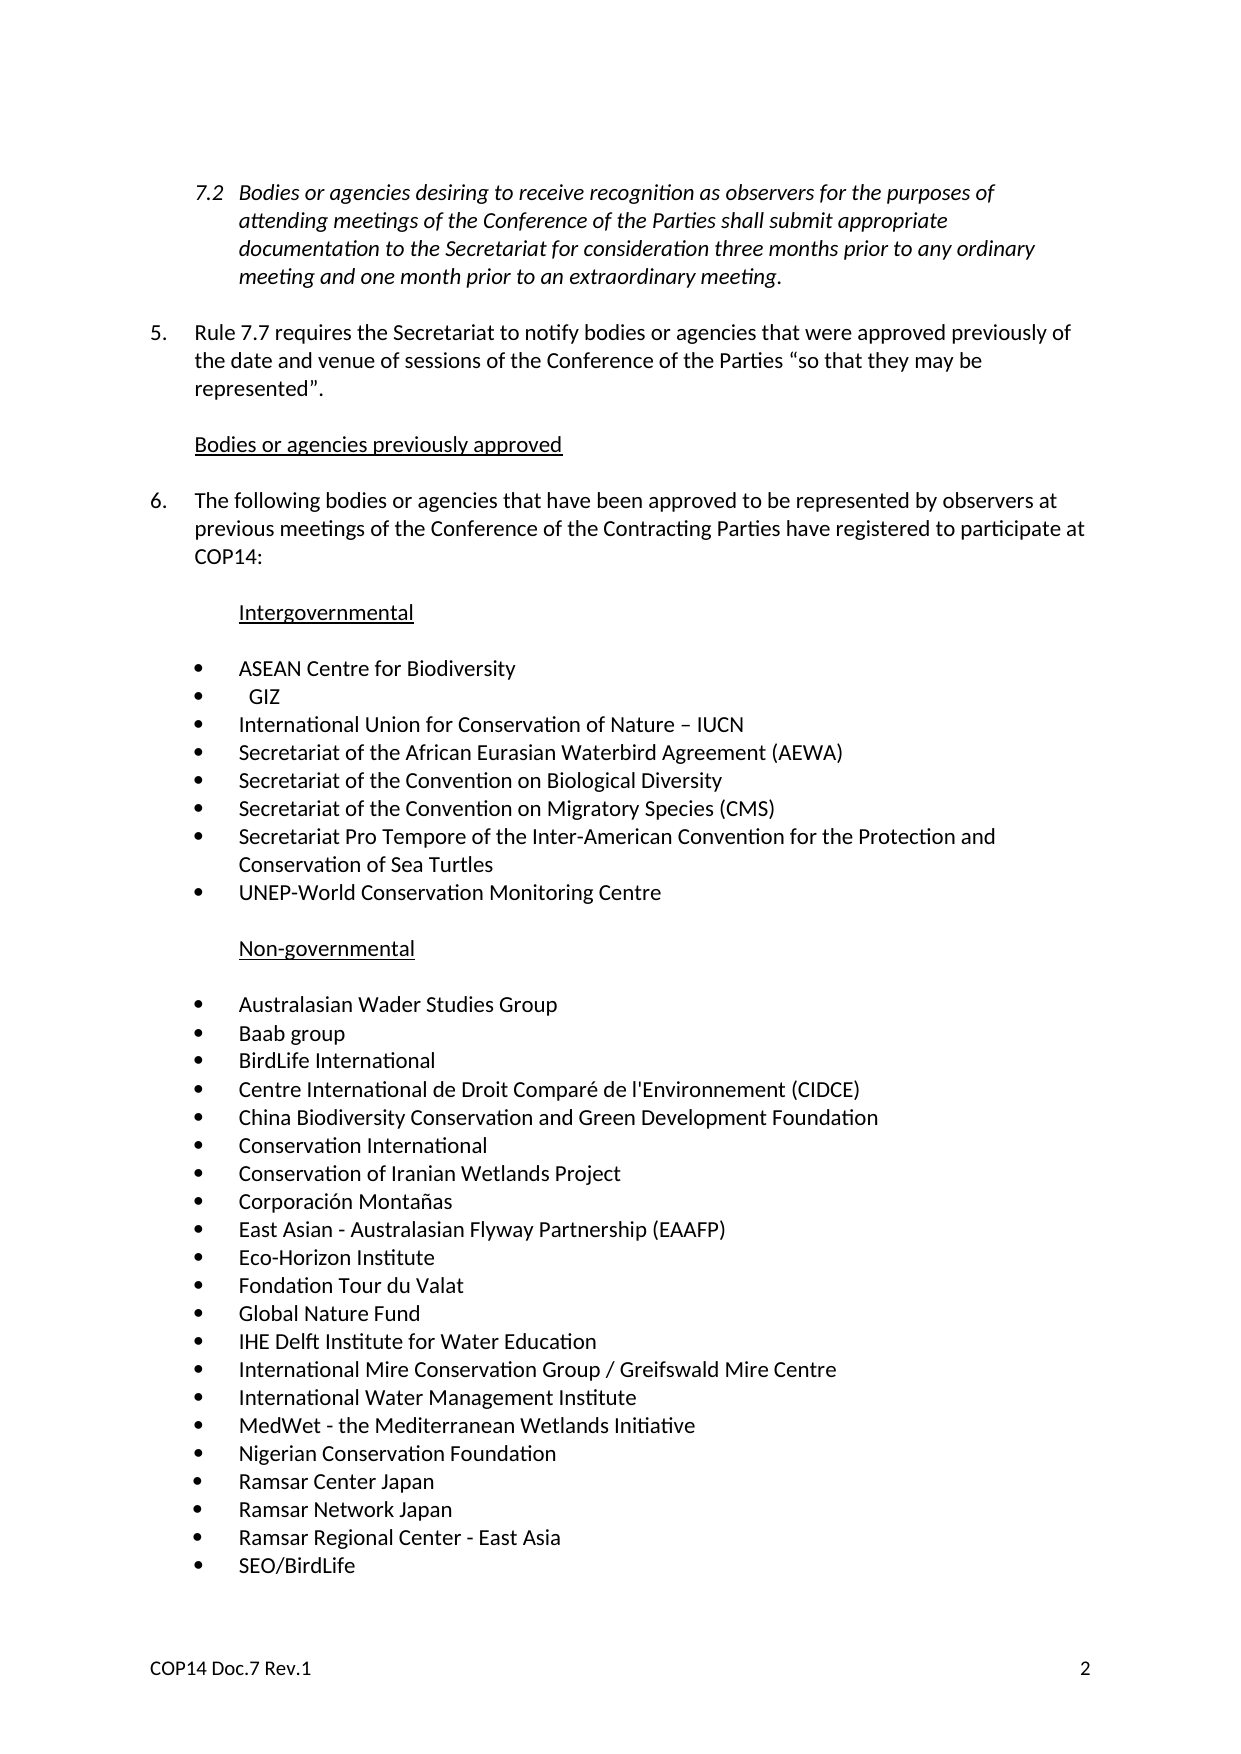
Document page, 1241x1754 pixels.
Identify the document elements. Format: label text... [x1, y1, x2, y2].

list Fondation Tour du Valat [194, 1271, 1090, 1299]
text 6. The following bodies or agencies that have been approved to be represented by observers at previous meetings of the Conference of the Contracting Parties have registered to participate at COP14: [150, 486, 1090, 570]
list Ramsar Network Japan [193, 1495, 1090, 1523]
text 7.2 Bodies or agencies desiring to receive recognition as observers for the purposes of attending meetings of the Conference of the Parties shall submit appropriate documentation to the Secretariat for consideration three months prior to any ordinary meeting and one month prior to an extraordinary meeting. [194, 178, 1090, 290]
list Conservation International [194, 1131, 1090, 1159]
list International Union for Conservation of Nature – IUCN [194, 710, 1090, 738]
list ASEAN Centre for Biodiversity [194, 654, 1090, 682]
list GIZ [194, 682, 1090, 710]
list MedWet - the Mediterranean Wetlands Initiative [194, 1411, 1090, 1439]
list Nigerian Conservation Foundation [194, 1439, 1090, 1467]
text Non-governmental [150, 934, 1090, 963]
list Corporación Montañas [194, 1187, 1090, 1215]
list Secretariat of the Convention on Biological Diversity [194, 766, 1090, 794]
list Ramsar Regional Center - East Asia [193, 1523, 1090, 1551]
list Global Nature Fund [194, 1299, 1090, 1327]
list Secretariat Pro Tempore of the Inter-American Convention for the Protection and Conservation of Sea Turtles [194, 822, 1090, 878]
list Ramsar Center Japan [193, 1467, 1090, 1495]
list BirdLife International [194, 1047, 1090, 1075]
list Eco-Horizon Institute [194, 1243, 1090, 1271]
text 5. Rule 7.7 requires the Secretariat to notify bodies or agencies that were approved previously of the date and venue of sessions of the Conference of the Parties “so that they may be represented”. [150, 318, 1090, 402]
list Baab group [194, 1019, 1090, 1047]
text Bodies or agencies previously approved [150, 430, 1090, 458]
list International Mire Conservation Group / Greifswald Mire Centre [194, 1355, 1090, 1383]
list Australasian Wader Studies Group [194, 991, 1090, 1019]
list Centre International de Droit Comparé de l'Environnement (CIDCE) [194, 1075, 1090, 1103]
list Secretariat of the African Eurasian Waterbird Agreement (AEWA) [194, 738, 1090, 766]
list IHE Delft Institute for Water Education [194, 1327, 1090, 1355]
text Intergovernmental [150, 598, 1090, 626]
list SEO/BirdLife [194, 1551, 1090, 1579]
list International Water Management Institute [194, 1383, 1090, 1411]
list UNEP-World Conservation Monitoring Centre [194, 878, 1090, 907]
list China Biodiversity Conservation and Green Development Foundation [194, 1103, 1090, 1131]
list Secretariat of the Convention on Migratory Species (CMS) [194, 794, 1090, 822]
list East Asian - Australasian Flyway Partnership (EAAFP) [194, 1215, 1090, 1243]
list Conservation of Iranian Wetlands Project [194, 1159, 1090, 1187]
